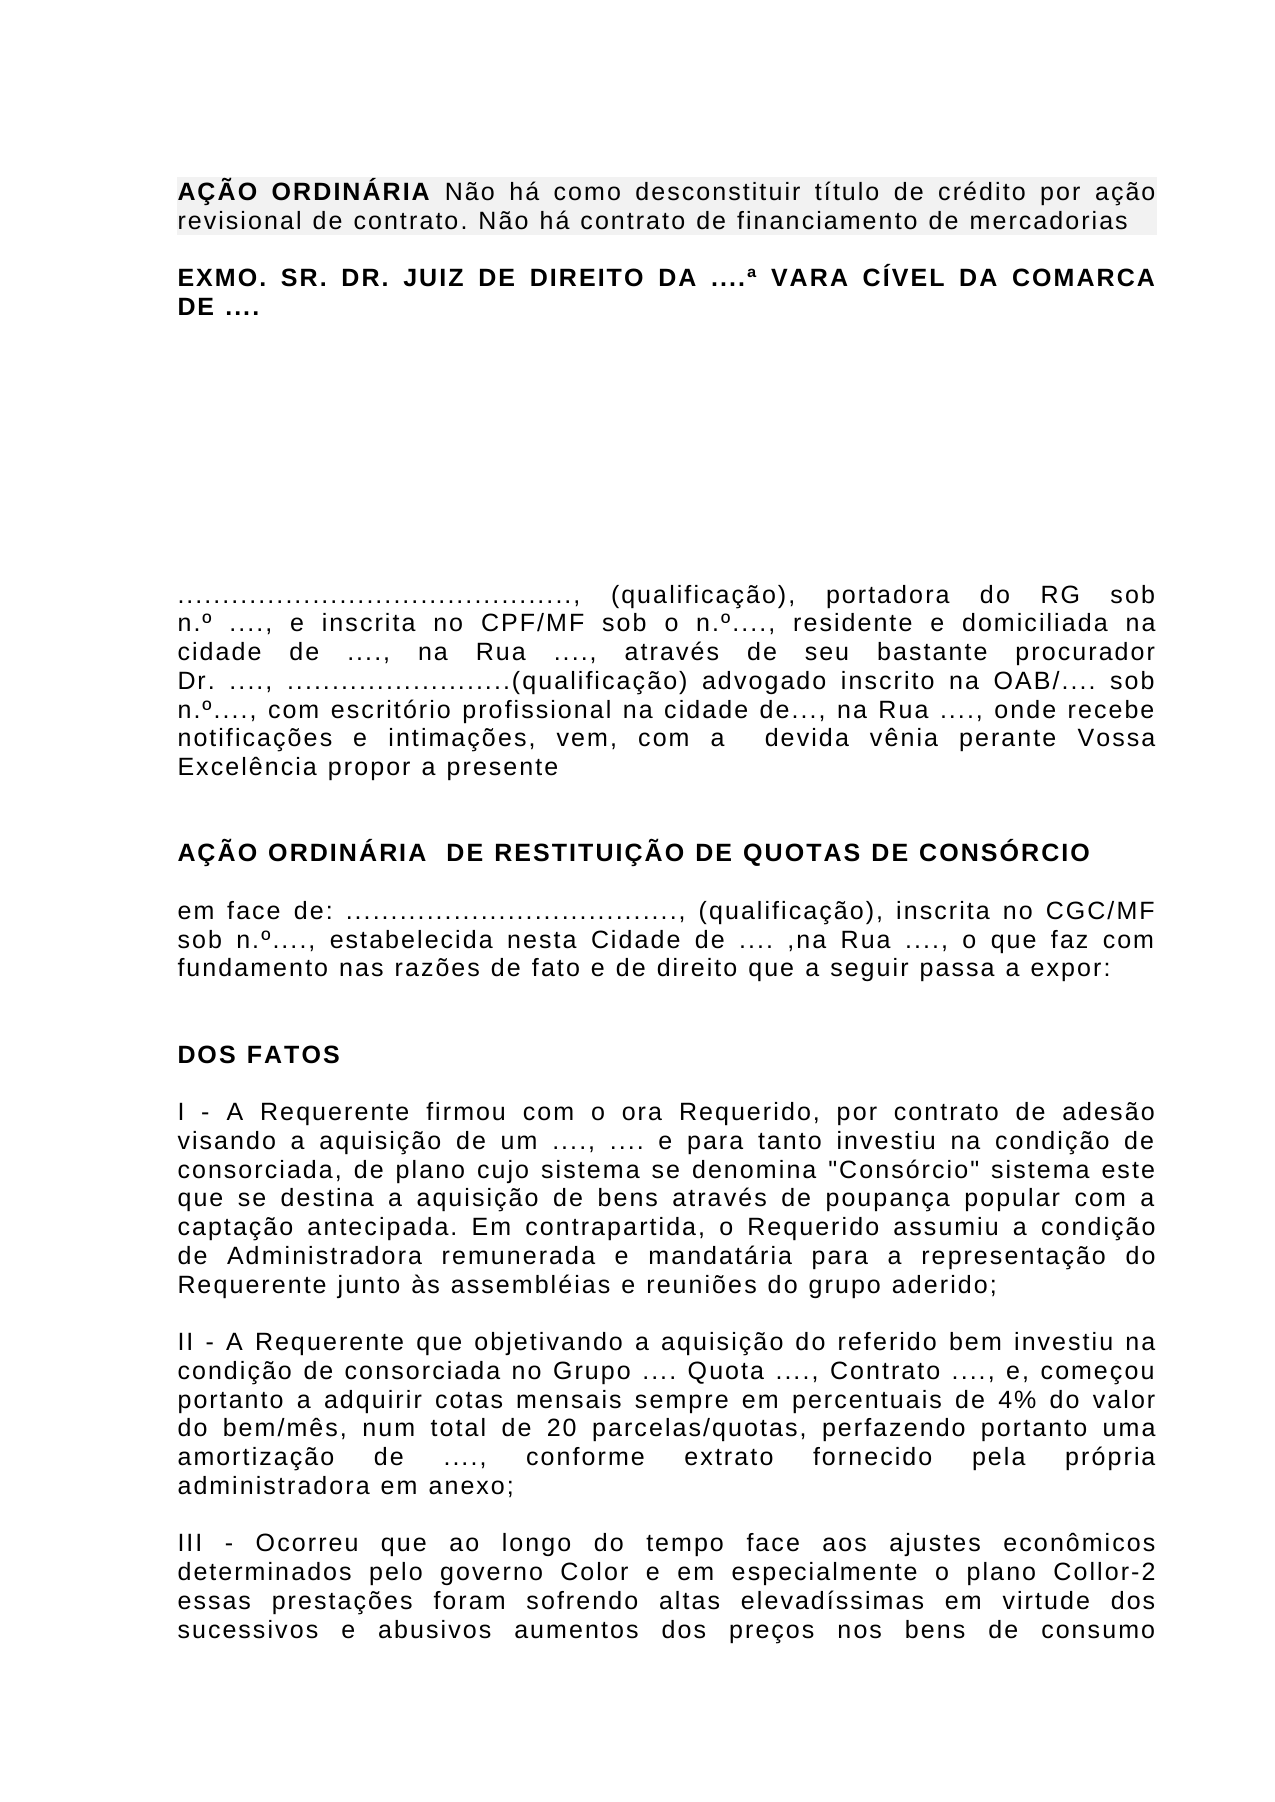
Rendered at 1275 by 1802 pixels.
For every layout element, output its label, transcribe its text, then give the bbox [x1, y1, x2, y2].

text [177, 1528, 1157, 1643]
text II - A Requerente que objetivando a aquisição do referido bem investiu na condição de consorciada no Grupo .... Quota ...., Contrato ...., e, começou portanto a adquirir cotas mensais sempre em percentuais de 4% do valor do bem/mês, num total de 20 parcelas/quotas, perfazendo portanto uma amortização de ...., conforme extrato fornecido pela própria administradora em anexo; [177, 1327, 1157, 1500]
text EXMO. SR. DR. JUIZ DE DIREITO DA ....ª VARA CÍVEL DA COMARCA DE .... [177, 263, 1157, 321]
text AÇÃO ORDINÁRIA DE RESTITUIÇÃO DE QUOTAS DE CONSÓRCIO [177, 838, 1157, 867]
text DOS FATOS [177, 1040, 1157, 1068]
text I - A Requerente firmou com o ora Requerido, por contrato de adesão visando a aquisição de um ...., .... e para tanto investiu na condição de consorciada, de plano cujo sistema se denomina "Consórcio" sistema este que se destina a aquisição de bens através de poupança popular com a captação antecipada. Em contrapartida, o Requerido assumiu a condição de Administradora remunerada e mandatária para a representação do Requerente junto às assembléias e reuniões do grupo aderido; [177, 1097, 1157, 1298]
text em face de: ....................................., (qualificação), inscrita no CGC/MF sob n.º...., estabelecida nesta Cidade de .... ,na Rua ...., o que faz com fundamento nas razões de fato e de direito que a seguir passa a expor: [177, 896, 1157, 982]
text ............................................, (qualificação), portadora do RG sob n.º ...., e inscrita no CPF/MF sob o n.º...., residente e domiciliada na cidade de ...., na Rua ...., através de seu bastante procurador Dr. ...., .........................(qualificação) advogado inscrito na OAB/.... sob n.º...., com escritório profissional na cidade de..., na Rua ...., onde recebe notificações e intimações, vem, com a devida vênia perante Vossa Excelência propor a presente [177, 580, 1157, 781]
text AÇÃO ORDINÁRIA Não há como desconstituir título de crédito por ação revisional de contrato. Não há contrato de financiamento de mercadorias [177, 177, 1157, 235]
